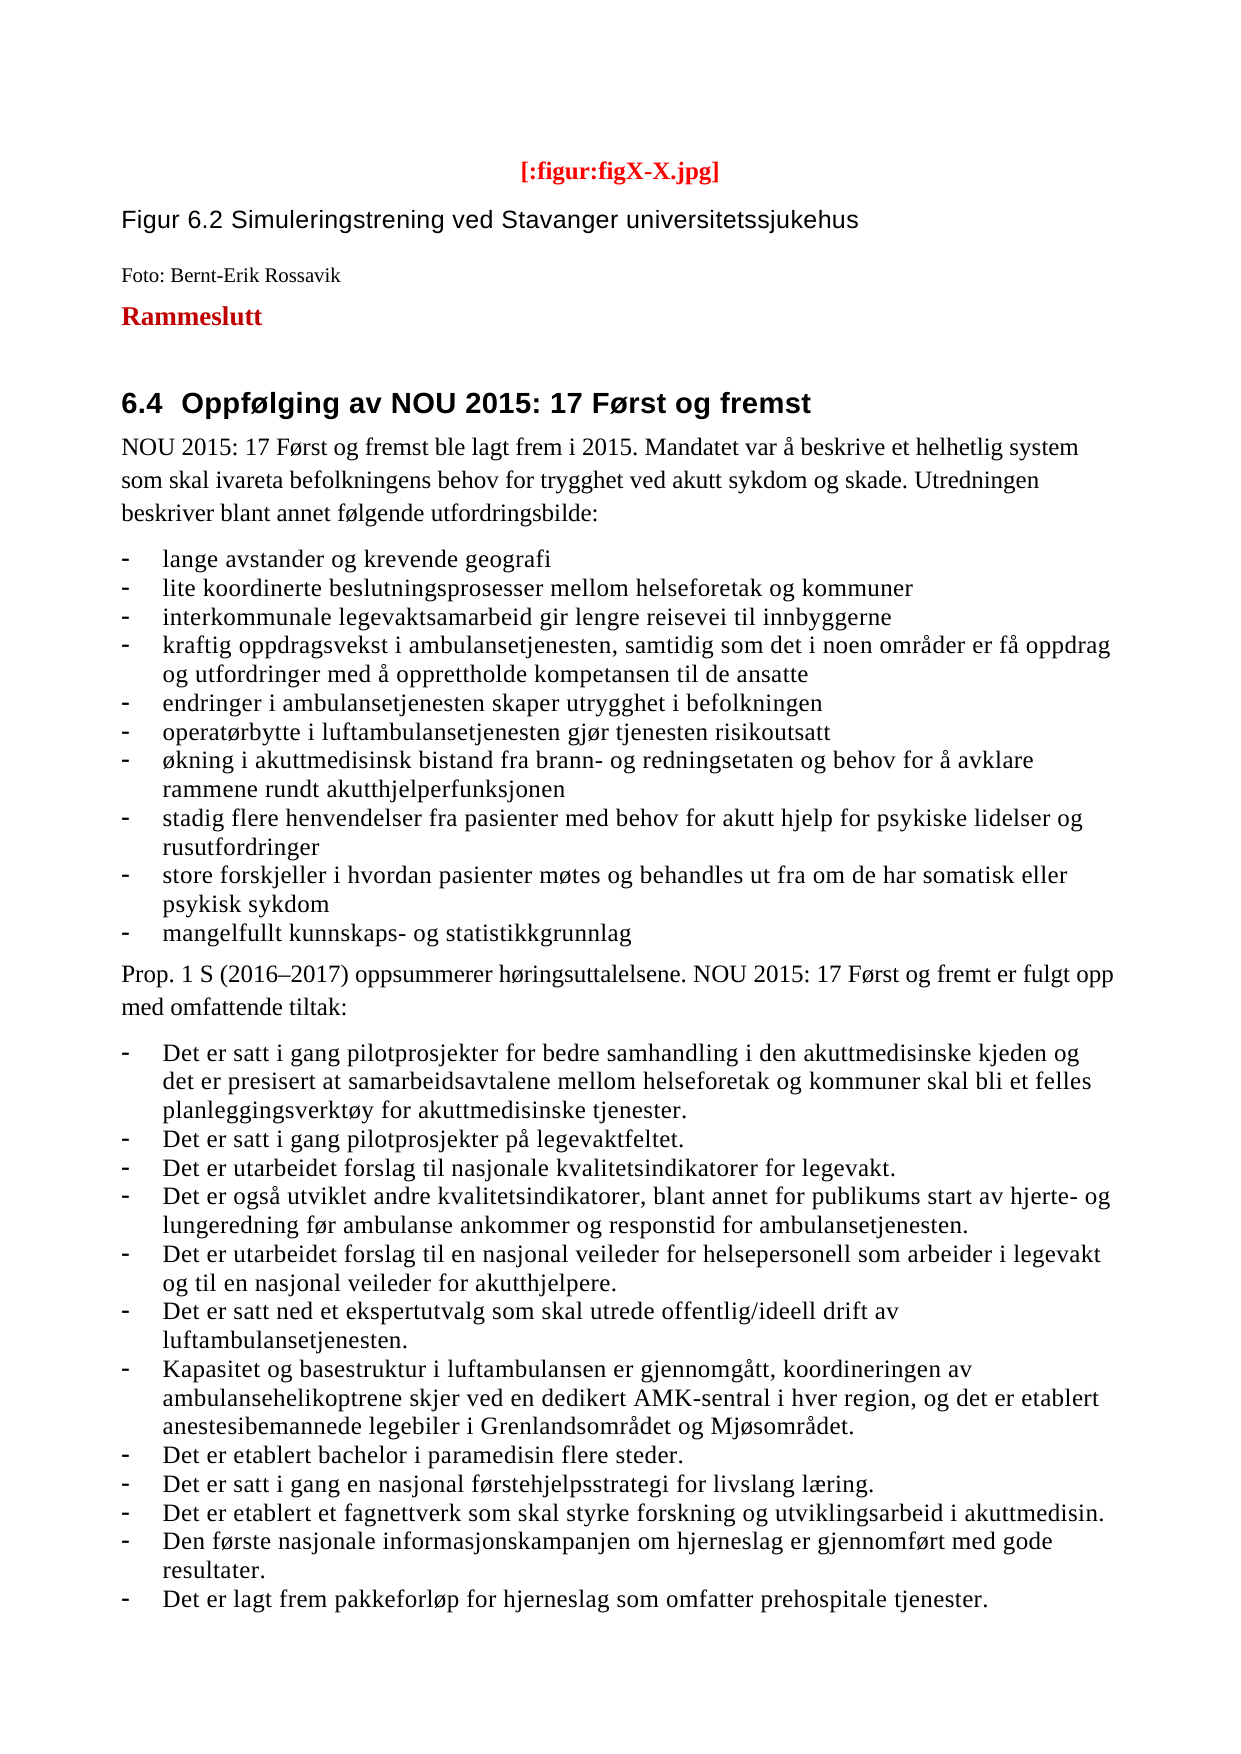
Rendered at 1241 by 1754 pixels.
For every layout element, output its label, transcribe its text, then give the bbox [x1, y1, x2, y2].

list Det er utarbeidet forslag til nasjonale kvalitetsindikatorer for legevakt. [121, 1153, 1119, 1181]
text Rammeslutt [121, 300, 1119, 331]
list store forskjeller i hvordan pasienter møtes og behandles ut fra om de har somatisk eller psykisk sykdom [121, 860, 1119, 918]
list operatørbytte i luftambulansetjenesten gjør tjenesten risikoutsatt [121, 717, 1119, 745]
list Det er utarbeidet forslag til en nasjonal veileder for helsepersonell som arbeider i legevakt og til en nasjonal veileder for akutthjelpere. [121, 1239, 1119, 1296]
subtitle Oppfølging av NOU 2015: 17 Først og fremst [121, 386, 1119, 419]
text Simuleringstrening ved Stavanger universitetssjukehus [121, 205, 1119, 234]
list Det er satt i gang pilotprosjekter for bedre samhandling i den akuttmedisinske kjeden og det er presisert at samarbeidsavtalene mellom helseforetak og kommuner skal bli et felles planleggingsverktøy for akuttmedisinske tjenester. [121, 1038, 1119, 1124]
list lite koordinerte beslutningsprosesser mellom helseforetak og kommuner [121, 573, 1119, 602]
list økning i akuttmedisinsk bistand fra brann- og redningsetaten og behov for å avklare rammene rundt akutthjelperfunksjonen [121, 745, 1119, 803]
list Det er satt i gang en nasjonal førstehjelpsstrategi for livslang læring. [121, 1469, 1119, 1498]
text Foto: Bernt-Erik Rossavik [121, 263, 1119, 287]
list Den første nasjonale informasjonskampanjen om hjerneslag er gjennomført med gode resultater. [121, 1526, 1119, 1584]
text Prop. 1 S (2016–2017) oppsummerer høringsuttalelsene. NOU 2015: 17 Først og fremt er fulgt opp med omfattende tiltak: [121, 959, 1119, 1021]
text [:figur:figX-X.jpg] [121, 159, 1119, 184]
list mangelfullt kunnskaps- og statistikkgrunnlag [121, 918, 1119, 947]
list Det er satt ned et ekspertutvalg som skal utrede offentlig/ideell drift av luftambulansetjenesten. [121, 1296, 1119, 1354]
list lange avstander og krevende geografi [121, 544, 1119, 573]
list Det er også utviklet andre kvalitetsindikatorer, blant annet for publikums start av hjerte- og lungeredning før ambulanse ankommer og responstid for ambulansetjenesten. [121, 1181, 1119, 1239]
list Det er lagt frem pakkeforløp for hjerneslag som omfatter prehospitale tjenester. [121, 1584, 1119, 1613]
list Kapasitet og basestruktur i luftambulansen er gjennomgått, koordineringen av ambulansehelikoptrene skjer ved en dedikert AMK-sentral i hver region, og det er etablert anestesibemannede legebiler i Grenlandsområdet og Mjøsområdet. [121, 1354, 1119, 1440]
list kraftig oppdragsvekst i ambulansetjenesten, samtidig som det i noen områder er få oppdrag og utfordringer med å opprettholde kompetansen til de ansatte [121, 630, 1119, 688]
list stadig flere henvendelser fra pasienter med behov for akutt hjelp for psykiske lidelser og rusutfordringer [121, 803, 1119, 860]
list interkommunale legevaktsamarbeid gir lengre reisevei til innbyggerne [121, 602, 1119, 630]
list Det er etablert et fagnettverk som skal styrke forskning og utviklingsarbeid i akuttmedisin. [121, 1498, 1119, 1526]
list Det er satt i gang pilotprosjekter på legevaktfeltet. [121, 1124, 1119, 1153]
list endringer i ambulansetjenesten skaper utrygghet i befolkningen [121, 688, 1119, 717]
text NOU 2015: 17 Først og fremst ble lagt frem i 2015. Mandatet var å beskrive et helhetlig system som skal ivareta befolkningens behov for trygghet ved akutt sykdom og skade. Utredningen beskriver blant annet følgende utfordringsbilde: [121, 432, 1119, 527]
list Det er etablert bachelor i paramedisin flere steder. [121, 1440, 1119, 1469]
